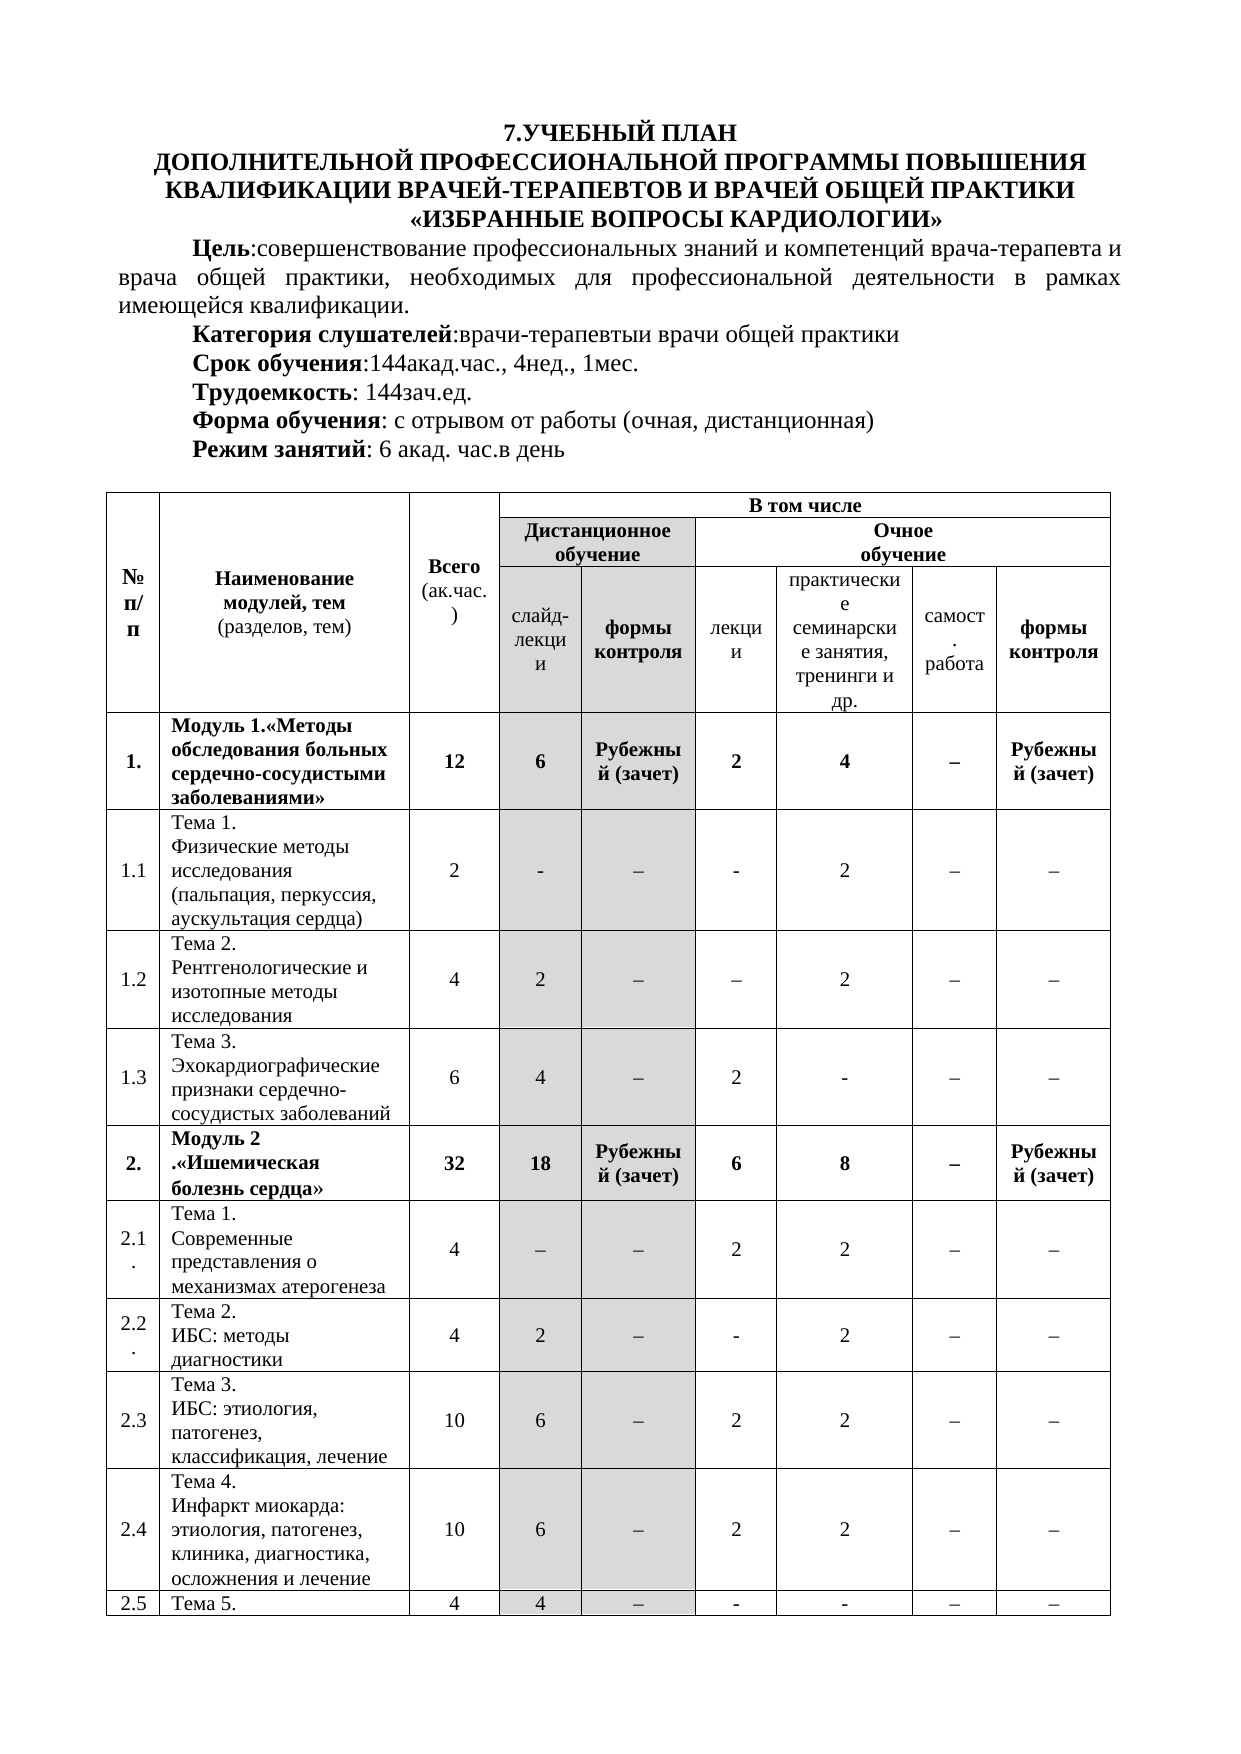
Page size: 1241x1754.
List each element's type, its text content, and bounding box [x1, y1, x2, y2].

table_cell 2.1. [107, 1201, 159, 1298]
table_cell - [777, 1591, 912, 1614]
table_cell ‒ [582, 931, 695, 1027]
table_cell ‒ [997, 810, 1110, 930]
table_cell ‒ [500, 1201, 581, 1298]
table_cell практические семинарские занятия, тренинги и др. [777, 567, 912, 712]
table_cell 4 [410, 1201, 499, 1298]
table_cell Рубежный (зачет) [582, 1126, 695, 1200]
table_cell 2. [107, 1126, 159, 1200]
table_cell 1. [107, 713, 159, 809]
table_cell 2.4 [107, 1469, 159, 1589]
table_cell Тема 5. Реабилитация больных инфарктом миокарда [160, 1591, 409, 1614]
table_cell формы контроля [997, 567, 1110, 712]
table_cell формы контроля [582, 567, 695, 712]
table_cell - [777, 1029, 912, 1125]
table_cell 2 [696, 1029, 776, 1125]
table_cell 6 [410, 1029, 499, 1125]
table_cell Тема 2. Рентгенологические и изотопные методы исследования [160, 931, 409, 1027]
table_cell - [696, 1299, 776, 1371]
table_cell ‒ [582, 810, 695, 930]
table_cell 2.5 [107, 1591, 159, 1614]
table_cell ‒ [696, 931, 776, 1027]
table_cell 4 [410, 1299, 499, 1371]
table_cell Модуль 2.«Ишемическая болезнь сердца» [160, 1126, 409, 1200]
table_cell ‒ [997, 931, 1110, 1027]
table_cell ‒ [913, 1299, 996, 1371]
table_cell ‒ [997, 1201, 1110, 1298]
table_cell ‒ [913, 931, 996, 1027]
table_cell Тема 3. ИБС: этиология, патогенез, классификация, лечение [160, 1372, 409, 1468]
text Категория слушателей:врачи-терапевтыи врачи общей практики [118, 319, 1122, 348]
table_cell - [696, 810, 776, 930]
table_cell 10 [410, 1372, 499, 1468]
table_cell ‒ [997, 1299, 1110, 1371]
table_cell Тема 3. Эхокардиографические признаки сердечно-сосудистых заболеваний [160, 1029, 409, 1125]
table_cell Тема 4. Инфаркт миокарда: этиология, патогенез, клиника, диагностика, осложнения и лечение [160, 1469, 409, 1589]
table_cell 2 [777, 1372, 912, 1468]
list ДОПОЛНИТЕЛЬНОЙ ПРОФЕССИОНАЛЬНОЙ ПРОГРАММЫ ПОВЫШЕНИЯ КВАЛИФИКАЦИИ ВРАЧЕЙ-ТЕРАПЕВТОВ И ВРАЧЕЙ ОБЩЕЙ ПРАКТИКИ [118, 147, 1122, 204]
table_cell - [500, 810, 581, 930]
table_cell 2 [777, 931, 912, 1027]
table_cell Тема 2. ИБС: методы диагностики [160, 1299, 409, 1371]
table_cell 8 [777, 1126, 912, 1200]
table_cell Дистанционное обучение [500, 518, 695, 566]
list «ИЗБРАННЫЕ ВОПРОСЫ КАРДИОЛОГИИ» [193, 204, 1122, 233]
table_cell 2 [777, 1469, 912, 1589]
table_cell 12 [410, 713, 499, 809]
table_cell самост. работа [913, 567, 996, 712]
table_header № п/п [107, 493, 159, 712]
table_cell ‒ [582, 1029, 695, 1125]
text Срок обучения:144акад.час., 4нед., 1мес. [118, 348, 1122, 377]
table_cell ‒ [997, 1029, 1110, 1125]
table_cell 1.3 [107, 1029, 159, 1125]
table_cell 10 [410, 1469, 499, 1589]
table_cell ‒ [913, 1372, 996, 1468]
table_cell 2 [500, 1299, 581, 1371]
table_cell ‒ [582, 1372, 695, 1468]
table_cell ‒ [913, 713, 996, 809]
table_cell 2.2. [107, 1299, 159, 1371]
table_cell 6 [500, 713, 581, 809]
text Форма обучения: с отрывом от работы (очная, дистанционная) [118, 406, 1122, 434]
table_cell ‒ [913, 1029, 996, 1125]
table_cell ‒ [582, 1299, 695, 1371]
table_cell 4 [410, 931, 499, 1027]
table_cell 2 [500, 931, 581, 1027]
text 7.УЧЕБНЫЙ ПЛАН [118, 118, 1122, 147]
table_cell 1.1 [107, 810, 159, 930]
table_cell 4 [410, 1591, 499, 1614]
table_cell 2 [696, 713, 776, 809]
table_cell 18 [500, 1126, 581, 1200]
table_cell 4 [500, 1591, 581, 1614]
table_cell 4 [777, 713, 912, 809]
table_cell ‒ [997, 1469, 1110, 1589]
table_cell 2 [696, 1469, 776, 1589]
table_cell лекции [696, 567, 776, 712]
table_cell 2 [696, 1372, 776, 1468]
table_cell ‒ [913, 1591, 996, 1614]
table_cell 6 [500, 1372, 581, 1468]
table_cell Рубежный (зачет) [997, 1126, 1110, 1200]
table_cell Тема 1. Физические методы исследования (пальпация, перкуссия, аускультация сердца) [160, 810, 409, 930]
table_header Наименование модулей, тем (разделов, тем) [160, 493, 409, 712]
table_cell ‒ [582, 1469, 695, 1589]
text Режим занятий: 6 акад. час.в день [118, 434, 1122, 463]
text Цель:совершенствование профессиональных знаний и компетенций врача-терапевта и врача общей практики, необходимых для профессиональной деятельности в рамках имеющейся квалификации. [118, 233, 1122, 319]
table_cell ‒ [913, 1201, 996, 1298]
table_cell 2.3 [107, 1372, 159, 1468]
table_cell 32 [410, 1126, 499, 1200]
table_cell 2 [777, 1299, 912, 1371]
table_cell Очное обучение [696, 518, 1110, 566]
text Трудоемкость: 144зач.ед. [118, 377, 1122, 406]
table_cell 2 [777, 1201, 912, 1298]
table_cell 6 [696, 1126, 776, 1200]
table_header Всего (ак.час.) [410, 493, 499, 712]
table_cell ‒ [913, 810, 996, 930]
table_cell Модуль 1.«Методы обследования больных сердечно-сосудистыми заболеваниями» [160, 713, 409, 809]
table_cell 2 [777, 810, 912, 930]
table_cell слайд-лекции [500, 567, 581, 712]
table_cell Рубежный (зачет) [582, 713, 695, 809]
table_cell Тема 1. Современные представления о механизмах атерогенеза [160, 1201, 409, 1298]
table_header В том числе [500, 493, 1110, 517]
table_cell ‒ [913, 1469, 996, 1589]
table_cell - [696, 1591, 776, 1614]
table_cell 1.2 [107, 931, 159, 1027]
table_cell 4 [500, 1029, 581, 1125]
table_cell 2 [410, 810, 499, 930]
table_cell ‒ [913, 1126, 996, 1200]
table_cell ‒ [582, 1591, 695, 1614]
table_cell ‒ [582, 1201, 695, 1298]
table_cell Рубежный (зачет) [997, 713, 1110, 809]
table_cell ‒ [997, 1591, 1110, 1614]
table_cell ‒ [997, 1372, 1110, 1468]
table_cell 6 [500, 1469, 581, 1589]
table_cell 2 [696, 1201, 776, 1298]
